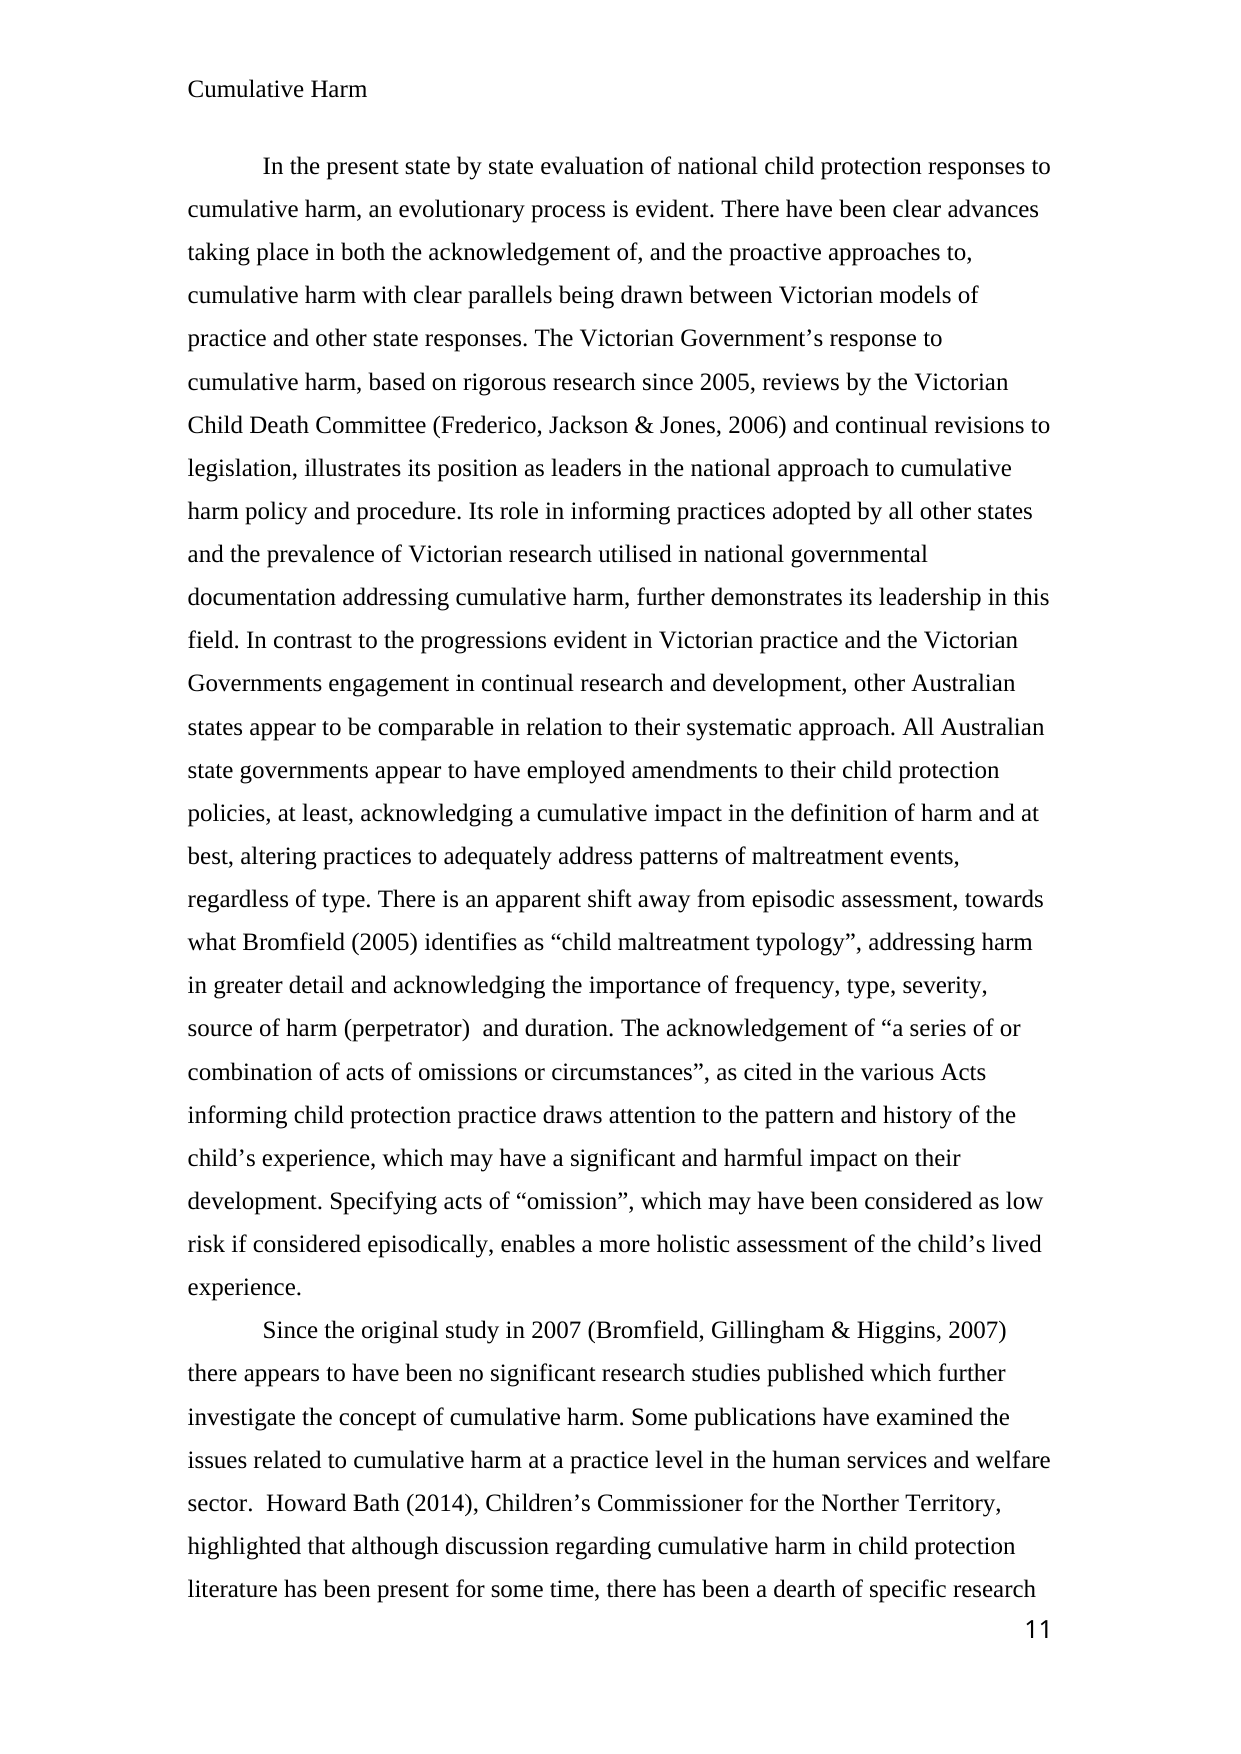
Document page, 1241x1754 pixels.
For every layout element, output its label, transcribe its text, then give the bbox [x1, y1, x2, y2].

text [187, 1315, 1053, 1603]
text In the present state by state evaluation of national child protection responses to cumulative harm, an evolutionary process is evident. There have been clear advances taking place in both the acknowledgement of, and the proactive approaches to, cumulative harm with clear parallels being drawn between Victorian models of practice and other state responses. The Victorian Government’s response to cumulative harm, based on rigorous research since 2005, reviews by the Victorian Child Death Committee (Frederico, Jackson & Jones, 2006) and continual revisions to legislation, illustrates its position as leaders in the national approach to cumulative harm policy and procedure. Its role in informing practices adopted by all other states and the prevalence of Victorian research utilised in national governmental documentation addressing cumulative harm, further demonstrates its leadership in this field. In contrast to the progressions evident in Victorian practice and the Victorian Governments engagement in continual research and development, other Australian states appear to be comparable in relation to their systematic approach. All Australian state governments appear to have employed amendments to their child protection policies, at least, acknowledging a cumulative impact in the definition of harm and at best, altering practices to adequately address patterns of maltreatment events, regardless of type. There is an apparent shift away from episodic assessment, towards what Bromfield (2005) identifies as “child maltreatment typology”, addressing harm in greater detail and acknowledging the importance of frequency, type, severity, source of harm (perpetrator) and duration. The acknowledgement of “a series of or combination of acts of omissions or circumstances”, as cited in the various Acts informing child protection practice draws attention to the pattern and history of the child’s experience, which may have a significant and harmful impact on their development. Specifying acts of “omission”, which may have been considered as low risk if considered episodically, enables a more holistic assessment of the child’s lived experience. [187, 151, 1053, 1301]
